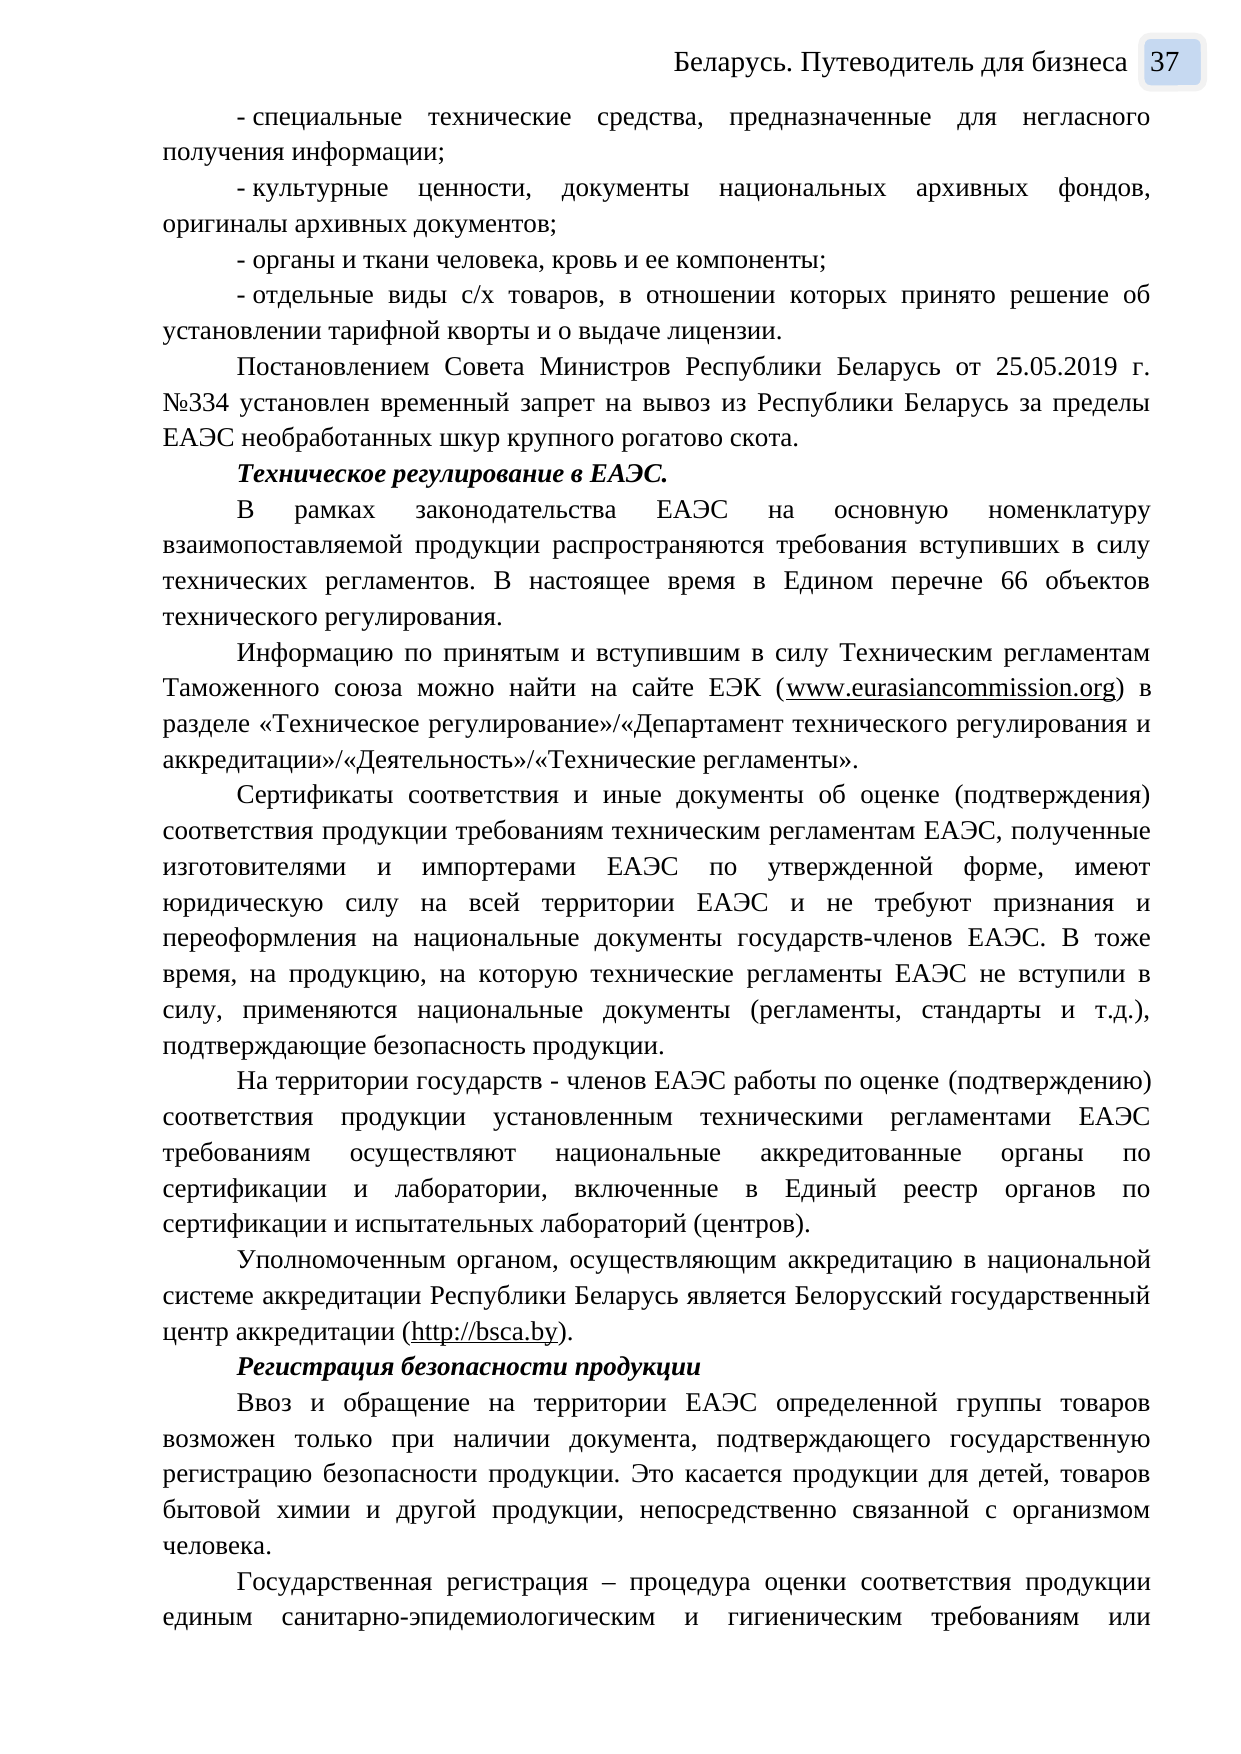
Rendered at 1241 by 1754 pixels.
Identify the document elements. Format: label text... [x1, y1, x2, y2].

text Уполномоченным органом, осуществляющим аккредитацию в национальной системе аккредитации Республики Беларусь является Белорусский государственный центр аккредитации (http://bsca.by). [162, 1243, 1152, 1346]
text Информацию по принятым и вступившим в силу Техническим регламентам Таможенного союза можно найти на сайте ЕЭК (www.eurasiancommission.org) в разделе «Техническое регулирование»/«Департамент технического регулирования и аккредитации»/«Деятельность»/«Технические регламенты». [162, 636, 1152, 774]
text - культурные ценности, документы национальных архивных фондов, оригиналы архивных документов; [162, 171, 1152, 238]
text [162, 1565, 1152, 1632]
text Техническое регулирование в ЕАЭС. [162, 457, 1152, 488]
text Ввоз и обращение на территории ЕАЭС определенной группы товаров возможен только при наличии документа, подтверждающего государственную регистрацию безопасности продукции. Это касается продукции для детей, товаров бытовой химии и другой продукции, непосредственно связанной с организмом человека. [162, 1386, 1152, 1560]
text Постановлением Совета Министров Республики Беларусь от 25.05.2019 г. №334 установлен временный запрет на вывоз из Республики Беларусь за пределы ЕАЭС необработанных шкур крупного рогатово скота. [162, 350, 1152, 452]
text Регистрация безопасности продукции [162, 1350, 1152, 1381]
text В рамках законодательства ЕАЭС на основную номенклатуру взаимопоставляемой продукции распространяются требования вступивших в силу технических регламентов. В настоящее время в Едином перечне 66 объектов технического регулирования. [162, 493, 1152, 631]
text - специальные технические средства, предназначенные для негласного получения информации; [162, 100, 1152, 167]
text Сертификаты соответствия и иные документы об оценке (подтверждения) соответствия продукции требованиям техническим регламентам ЕАЭС, полученные изготовителями и импортерами ЕАЭС по утвержденной форме, имеют юридическую силу на всей территории ЕАЭС и не требуют признания и переоформления на национальные документы государств-членов ЕАЭС. В тоже время, на продукцию, на которую технические регламенты ЕАЭС не вступили в силу, применяются национальные документы (регламенты, стандарты и т.д.), подтверждающие безопасность продукции. [162, 779, 1152, 1060]
text На территории государств - членов ЕАЭС работы по оценке (подтверждению) соответствия продукции установленным техническими регламентами ЕАЭС требованиям осуществляют национальные аккредитованные органы по сертификации и лаборатории, включенные в Единый реестр органов по сертификации и испытательных лабораторий (центров). [162, 1064, 1152, 1238]
text - отдельные виды с/х товаров, в отношении которых принято решение об установлении тарифной кворты и о выдаче лицензии. [162, 278, 1152, 345]
text - органы и ткани человека, кровь и ее компоненты; [162, 243, 1152, 274]
